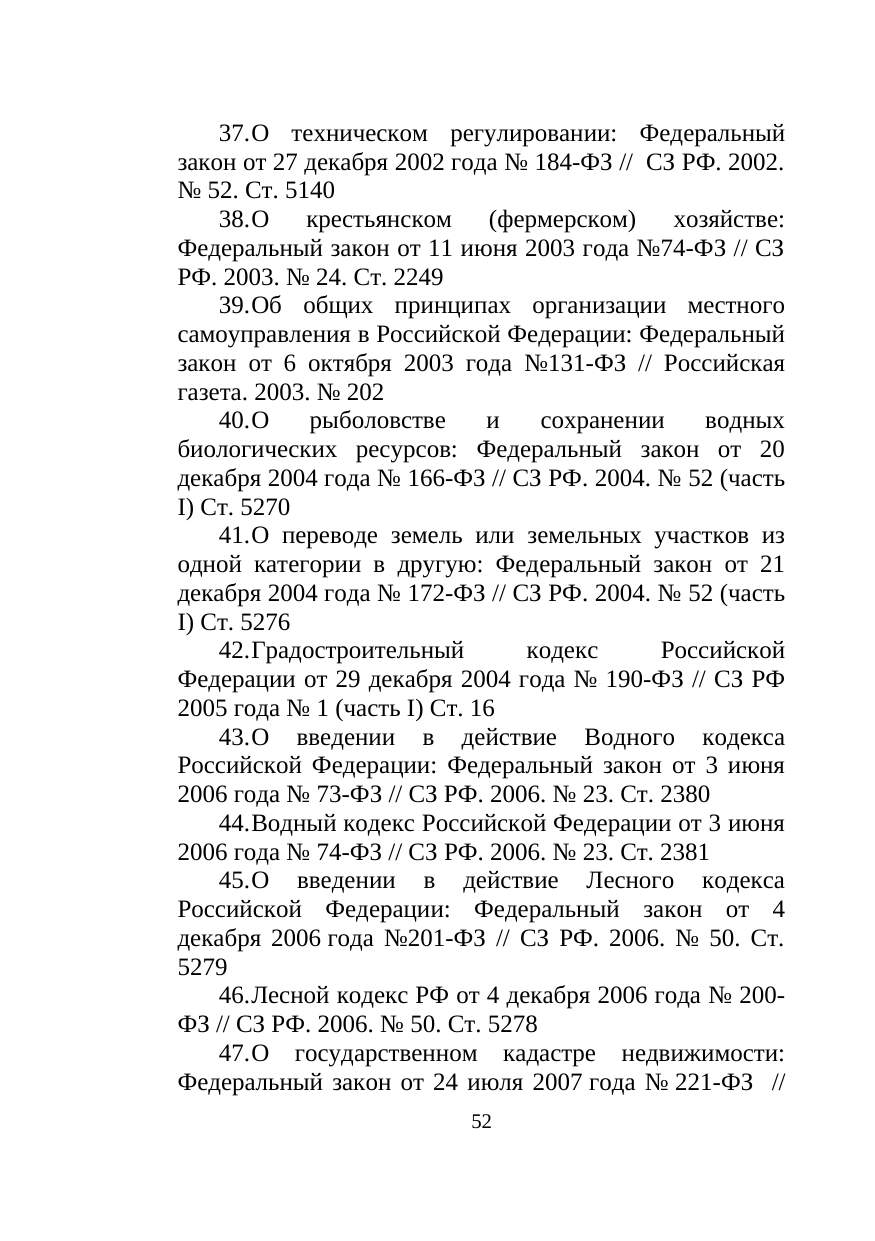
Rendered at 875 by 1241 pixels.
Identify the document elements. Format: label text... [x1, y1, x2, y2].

list О переводе земель или земельных участков из одной категории в другую: Федеральный закон от 21 декабря 2004 года № 172-ФЗ // СЗ РФ. 2004. № 52 (часть I) Ст. 5276 [177, 521, 785, 636]
list О техническом регулировании: Федеральный закон от 27 декабря 2002 года № 184-ФЗ // СЗ РФ. 2002. № 52. Ст. 5140 [177, 118, 785, 204]
list Градостроительный кодекс Российской Федерации от 29 декабря 2004 года № 190-ФЗ // СЗ РФ 2005 года № 1 (часть I) Ст. 16 [177, 636, 785, 722]
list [177, 1038, 785, 1096]
list О крестьянском (фермерском) хозяйстве: Федеральный закон от 11 июня 2003 года №74-ФЗ // СЗ РФ. 2003. № 24. Ст. 2249 [177, 204, 785, 291]
list О рыболовстве и сохранении водных биологических ресурсов: Федеральный закон от 20 декабря 2004 года № 166-ФЗ // СЗ РФ. 2004. № 52 (часть I) Ст. 5270 [177, 406, 785, 521]
list Лесной кодекс РФ от 4 декабря 2006 года № 200-ФЗ // СЗ РФ. 2006. № 50. Ст. 5278 [177, 981, 785, 1038]
list О введении в действие Лесного кодекса Российской Федерации: Федеральный закон от 4 декабря 2006 года №201-ФЗ // СЗ РФ. 2006. № 50. Ст. 5279 [177, 866, 785, 981]
list Об общих принципах организации местного самоуправления в Российской Федерации: Федеральный закон от 6 октября 2003 года №131-ФЗ // Российская газета. 2003. № 202 [177, 291, 785, 406]
list Водный кодекс Российской Федерации от 3 июня 2006 года № 74-ФЗ // СЗ РФ. 2006. № 23. Ст. 2381 [177, 808, 785, 866]
list О введении в действие Водного кодекса Российской Федерации: Федеральный закон от 3 июня 2006 года № 73-ФЗ // СЗ РФ. 2006. № 23. Ст. 2380 [177, 722, 785, 808]
